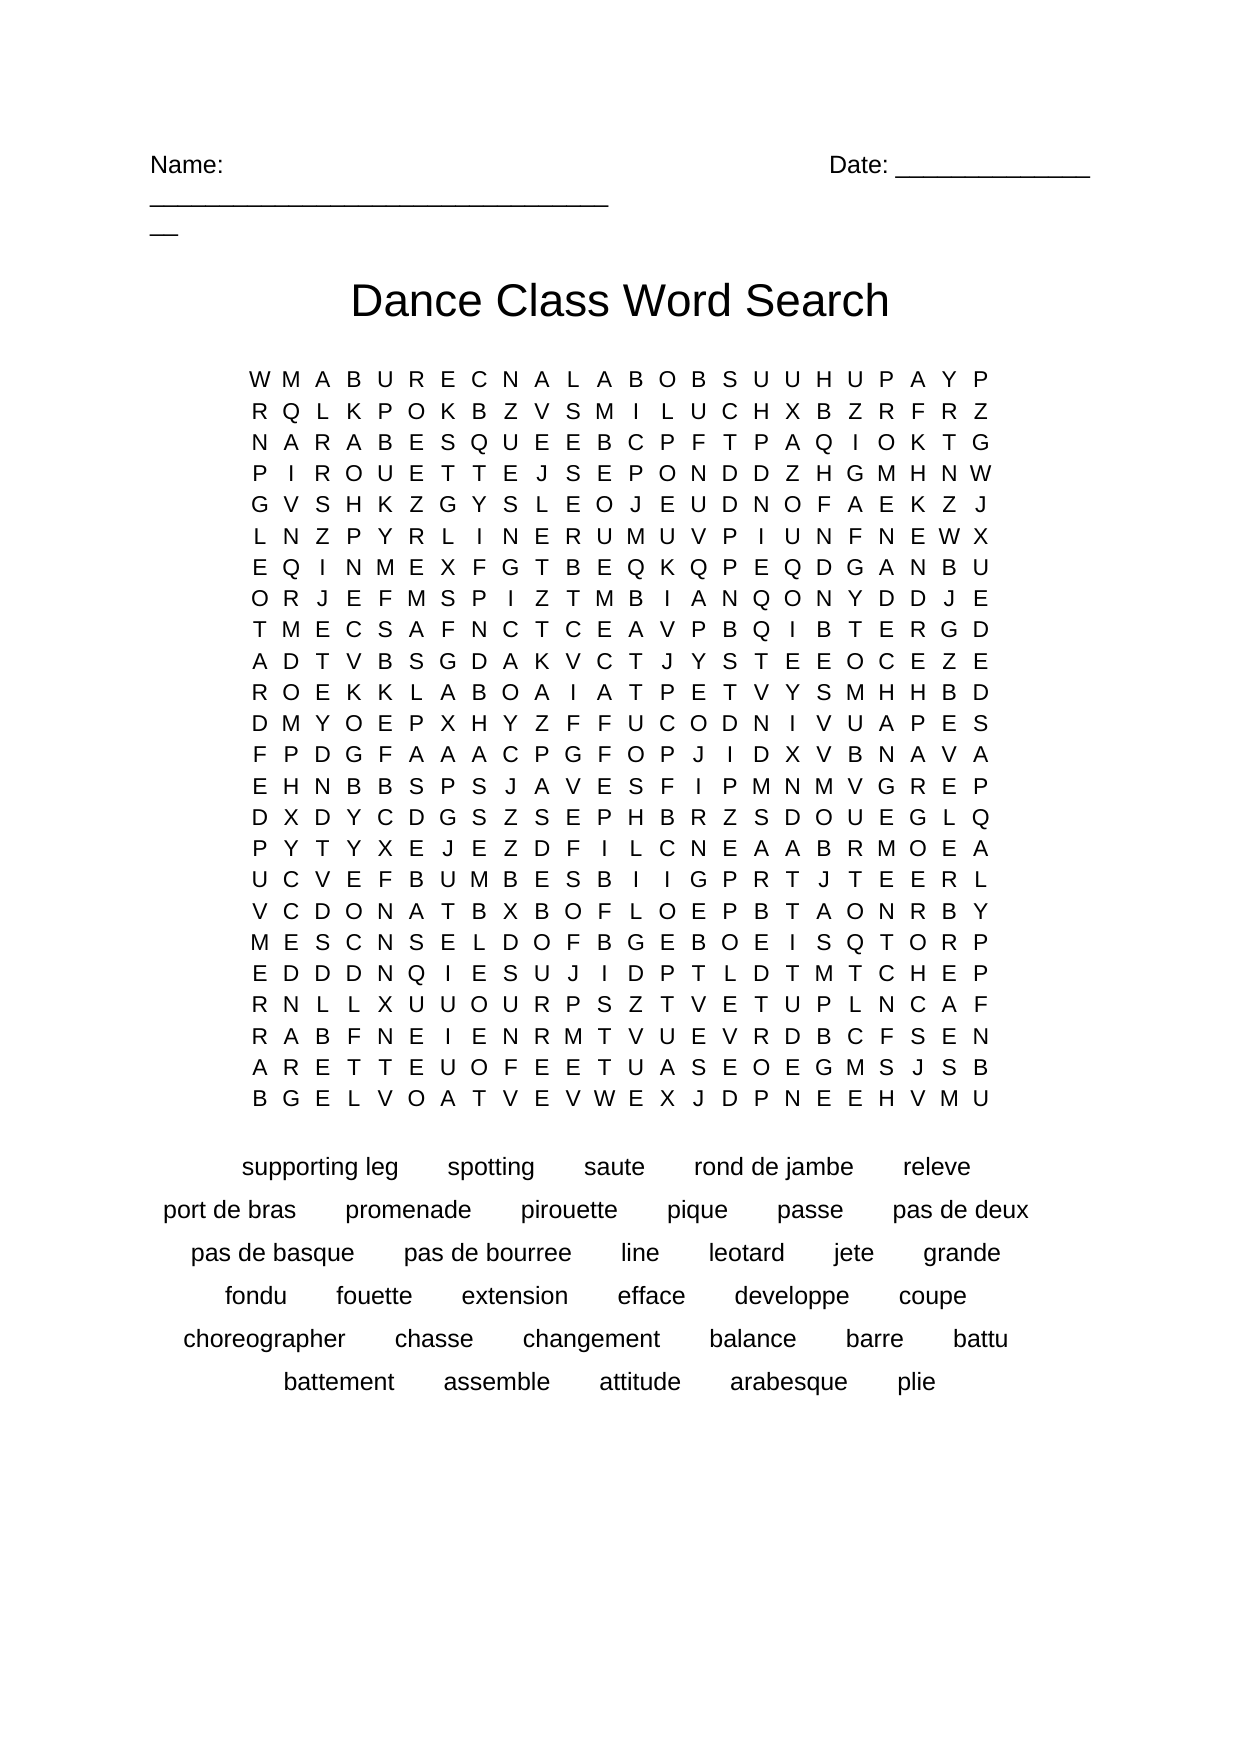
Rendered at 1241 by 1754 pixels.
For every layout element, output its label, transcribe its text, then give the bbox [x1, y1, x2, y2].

table_cell B [589, 864, 620, 895]
table_cell U [495, 426, 526, 458]
table_cell P [714, 770, 745, 801]
table_header U [777, 364, 808, 395]
table_cell U [432, 1051, 463, 1083]
table_cell T [620, 645, 651, 676]
table_header R [401, 364, 432, 395]
table_cell E [558, 1051, 589, 1083]
table_cell T [526, 614, 557, 645]
table_cell E [307, 1051, 338, 1083]
table_cell N [745, 489, 777, 520]
table_cell N [714, 583, 745, 614]
table_cell L [307, 395, 338, 426]
table_cell R [934, 864, 965, 895]
table_cell P [244, 833, 275, 864]
table_cell D [871, 583, 902, 614]
table_cell N [338, 551, 369, 583]
table_cell C [495, 739, 526, 770]
table_cell Y [338, 833, 369, 864]
table_cell S [934, 1051, 965, 1083]
table_cell G [934, 614, 965, 645]
table_cell Y [275, 833, 307, 864]
table_cell L [651, 395, 683, 426]
table_cell C [275, 864, 307, 895]
table_cell U [401, 989, 432, 1020]
table_cell B [338, 770, 369, 801]
table_cell I [620, 395, 651, 426]
table_cell E [526, 1051, 557, 1083]
table_cell D [307, 739, 338, 770]
table_cell F [558, 926, 589, 958]
table_cell G [275, 1083, 307, 1114]
table_cell X [369, 989, 401, 1020]
table_header P [871, 364, 902, 395]
table_cell R [526, 1020, 557, 1051]
table_cell C [620, 426, 651, 458]
table_cell B [589, 426, 620, 458]
table_cell T [432, 895, 463, 926]
table_cell P [369, 395, 401, 426]
table_cell J [965, 489, 996, 520]
table_cell T [714, 426, 745, 458]
table_cell N [871, 895, 902, 926]
table_header P [965, 364, 996, 395]
table_cell F [369, 864, 401, 895]
table_cell B [934, 895, 965, 926]
table_cell Q [840, 926, 871, 958]
table_cell N [777, 770, 808, 801]
table_cell N [683, 833, 714, 864]
table_cell A [777, 426, 808, 458]
table_cell E [558, 489, 589, 520]
table_cell E [338, 583, 369, 614]
table_cell T [526, 551, 557, 583]
table_cell U [965, 551, 996, 583]
table_cell C [558, 614, 589, 645]
table_cell N [275, 520, 307, 551]
table_cell V [558, 1083, 589, 1114]
table_cell P [965, 926, 996, 958]
table_cell A [934, 989, 965, 1020]
table_header B [683, 364, 714, 395]
table_header O [651, 364, 683, 395]
table_cell N [871, 739, 902, 770]
table_cell N [495, 1020, 526, 1051]
table_cell D [307, 895, 338, 926]
table_cell E [965, 583, 996, 614]
table_cell E [651, 926, 683, 958]
table_cell K [651, 551, 683, 583]
text supporting leg spotting saute rond de jambe releve port de bras promenade pirouette pique passe pas de deux pas de basque pas de bourree line leotard jete grande fondu fouette extension efface developpe coupe choreographer chasse changement balance barre battu battement assemble attitude arabesque plie [150, 1151, 1090, 1396]
table_cell E [714, 989, 745, 1020]
table_cell D [777, 1020, 808, 1051]
table_cell N [307, 770, 338, 801]
table_cell Z [495, 801, 526, 833]
table_cell T [934, 426, 965, 458]
table_cell S [558, 395, 589, 426]
table_cell C [651, 833, 683, 864]
table_cell E [902, 864, 933, 895]
table_cell O [871, 426, 902, 458]
table_cell Q [777, 551, 808, 583]
table_cell P [965, 770, 996, 801]
table_cell O [589, 489, 620, 520]
table_cell A [777, 833, 808, 864]
table_cell R [745, 1020, 777, 1051]
table_cell R [745, 864, 777, 895]
table_cell D [745, 458, 777, 489]
table_cell E [745, 551, 777, 583]
table_cell D [464, 645, 495, 676]
table_cell A [651, 1051, 683, 1083]
table_cell O [401, 1083, 432, 1114]
table_cell G [244, 489, 275, 520]
table_cell J [683, 1083, 714, 1114]
table_cell E [683, 1020, 714, 1051]
table_cell O [338, 895, 369, 926]
table_cell I [714, 739, 745, 770]
table_cell M [275, 614, 307, 645]
table_cell E [401, 551, 432, 583]
table_cell R [275, 583, 307, 614]
table_cell L [620, 833, 651, 864]
table_cell Z [840, 395, 871, 426]
table_cell I [432, 1020, 463, 1051]
table_cell A [432, 1083, 463, 1114]
table_cell F [902, 395, 933, 426]
table_cell M [871, 833, 902, 864]
table_cell E [526, 426, 557, 458]
table_cell G [902, 801, 933, 833]
table_cell S [464, 770, 495, 801]
table_cell S [871, 1051, 902, 1083]
table_cell H [871, 1083, 902, 1114]
table_cell F [338, 1020, 369, 1051]
table_cell N [808, 520, 839, 551]
table_cell Z [965, 395, 996, 426]
table_cell S [745, 801, 777, 833]
table_cell B [934, 676, 965, 708]
table_cell Y [840, 583, 871, 614]
table_cell E [464, 1020, 495, 1051]
table_cell C [589, 645, 620, 676]
table_cell B [620, 583, 651, 614]
table_cell S [808, 926, 839, 958]
table_cell P [714, 864, 745, 895]
table_cell T [307, 833, 338, 864]
table_cell N [275, 989, 307, 1020]
table_cell P [651, 958, 683, 989]
table_cell X [432, 708, 463, 739]
table_cell M [745, 770, 777, 801]
table_cell A [871, 551, 902, 583]
table_cell E [558, 426, 589, 458]
table_cell G [495, 551, 526, 583]
table_cell C [338, 614, 369, 645]
table_cell M [401, 583, 432, 614]
table_cell Z [777, 458, 808, 489]
table_cell P [558, 989, 589, 1020]
table_cell L [840, 989, 871, 1020]
table_cell N [777, 1083, 808, 1114]
table_header U [840, 364, 871, 395]
table_cell R [871, 395, 902, 426]
table_cell A [589, 676, 620, 708]
table_cell U [651, 1020, 683, 1051]
table_cell V [683, 989, 714, 1020]
table_cell D [526, 833, 557, 864]
table_cell S [714, 645, 745, 676]
table_cell B [651, 801, 683, 833]
table_cell J [683, 739, 714, 770]
table_cell E [244, 770, 275, 801]
table_cell A [432, 739, 463, 770]
table_cell A [338, 426, 369, 458]
table_cell E [495, 458, 526, 489]
table_cell V [244, 895, 275, 926]
table_cell G [432, 801, 463, 833]
table_cell F [589, 895, 620, 926]
table_cell K [526, 645, 557, 676]
table_cell E [401, 1020, 432, 1051]
table_cell G [871, 770, 902, 801]
table_cell B [965, 1051, 996, 1083]
table_cell A [526, 676, 557, 708]
table_cell L [620, 895, 651, 926]
table_cell F [589, 739, 620, 770]
table_cell N [808, 583, 839, 614]
table_cell S [589, 989, 620, 1020]
table_cell I [620, 864, 651, 895]
table_cell R [902, 614, 933, 645]
table_cell C [840, 1020, 871, 1051]
table_cell V [558, 770, 589, 801]
table_cell E [338, 864, 369, 895]
table_cell B [401, 864, 432, 895]
table_cell B [558, 551, 589, 583]
table_cell D [275, 958, 307, 989]
table_cell J [558, 958, 589, 989]
table_cell C [651, 708, 683, 739]
table_cell P [244, 458, 275, 489]
table_cell A [244, 645, 275, 676]
table_cell R [401, 520, 432, 551]
table_cell E [275, 926, 307, 958]
table_cell Q [464, 426, 495, 458]
table_cell J [526, 458, 557, 489]
table_cell B [244, 1083, 275, 1114]
table_cell U [840, 801, 871, 833]
table_cell F [558, 708, 589, 739]
table_cell P [589, 801, 620, 833]
table_cell P [902, 708, 933, 739]
table_cell D [714, 708, 745, 739]
table_cell M [464, 864, 495, 895]
table_cell L [526, 489, 557, 520]
table_cell D [965, 676, 996, 708]
table_cell V [338, 645, 369, 676]
table_cell R [902, 895, 933, 926]
table_cell E [401, 458, 432, 489]
table_cell R [244, 395, 275, 426]
table_cell S [558, 864, 589, 895]
table_cell K [432, 395, 463, 426]
table_cell A [401, 739, 432, 770]
table_cell D [244, 708, 275, 739]
table_cell N [369, 895, 401, 926]
table_cell M [244, 926, 275, 958]
table_cell X [495, 895, 526, 926]
table_cell A [620, 614, 651, 645]
table_header L [558, 364, 589, 395]
table_cell V [840, 770, 871, 801]
table_cell U [495, 989, 526, 1020]
table_cell C [714, 395, 745, 426]
table_cell D [714, 1083, 745, 1114]
table_cell O [338, 708, 369, 739]
table_cell H [902, 676, 933, 708]
table_cell O [651, 895, 683, 926]
table_cell O [714, 926, 745, 958]
table_header M [275, 364, 307, 395]
table_cell M [558, 1020, 589, 1051]
table_cell U [965, 1083, 996, 1114]
table_cell E [307, 676, 338, 708]
table_cell F [651, 770, 683, 801]
table_header E [432, 364, 463, 395]
table_cell Z [934, 645, 965, 676]
table_cell B [369, 645, 401, 676]
table_cell U [244, 864, 275, 895]
table_cell L [338, 989, 369, 1020]
table_cell N [369, 958, 401, 989]
table_cell H [745, 395, 777, 426]
table_cell E [902, 645, 933, 676]
table_cell J [495, 770, 526, 801]
table_cell F [495, 1051, 526, 1083]
table_cell U [777, 989, 808, 1020]
table_header U [745, 364, 777, 395]
table_cell S [432, 426, 463, 458]
table_cell D [244, 801, 275, 833]
table_cell F [840, 520, 871, 551]
table_cell X [275, 801, 307, 833]
table_cell E [965, 645, 996, 676]
table_cell I [651, 864, 683, 895]
table_cell A [401, 895, 432, 926]
table_cell L [464, 926, 495, 958]
table_cell O [464, 1051, 495, 1083]
table_cell B [526, 895, 557, 926]
table_cell D [338, 958, 369, 989]
table_cell E [589, 770, 620, 801]
table_cell A [965, 739, 996, 770]
table_cell E [808, 645, 839, 676]
table_header N [495, 364, 526, 395]
table_cell S [808, 676, 839, 708]
table_cell T [651, 989, 683, 1020]
table_cell O [338, 458, 369, 489]
table_cell F [244, 739, 275, 770]
table_cell Y [777, 676, 808, 708]
table_cell P [401, 708, 432, 739]
table_cell L [244, 520, 275, 551]
table_cell M [840, 676, 871, 708]
table_cell E [934, 1020, 965, 1051]
table_header B [620, 364, 651, 395]
table_cell E [558, 801, 589, 833]
table_cell V [307, 864, 338, 895]
table_cell Q [745, 583, 777, 614]
table_cell I [464, 520, 495, 551]
table_cell O [902, 926, 933, 958]
table_cell O [902, 833, 933, 864]
table_cell Z [620, 989, 651, 1020]
table_cell U [369, 458, 401, 489]
table_cell O [244, 583, 275, 614]
table_cell E [934, 708, 965, 739]
table_cell P [714, 551, 745, 583]
table_cell B [464, 895, 495, 926]
table_cell W [965, 458, 996, 489]
table_cell T [244, 614, 275, 645]
table_header W [244, 364, 275, 395]
table_cell E [651, 489, 683, 520]
table_cell Y [338, 801, 369, 833]
table_cell O [683, 708, 714, 739]
table_cell S [307, 489, 338, 520]
table_cell G [840, 458, 871, 489]
table_cell P [275, 739, 307, 770]
table_cell S [620, 770, 651, 801]
table_header S [714, 364, 745, 395]
table_cell F [432, 614, 463, 645]
table_cell Q [275, 395, 307, 426]
table_cell M [840, 1051, 871, 1083]
table_cell S [307, 926, 338, 958]
table_cell R [683, 801, 714, 833]
table_cell F [589, 708, 620, 739]
table_cell S [495, 958, 526, 989]
table_cell I [589, 958, 620, 989]
table_cell F [683, 426, 714, 458]
table_cell V [526, 395, 557, 426]
table_cell A [401, 614, 432, 645]
table_cell T [369, 1051, 401, 1083]
table_cell E [683, 895, 714, 926]
table_cell T [745, 645, 777, 676]
table_cell U [432, 989, 463, 1020]
table_cell E [589, 551, 620, 583]
table_cell C [369, 801, 401, 833]
table_cell D [495, 926, 526, 958]
table_cell Z [934, 489, 965, 520]
table_cell A [871, 708, 902, 739]
table_cell D [401, 801, 432, 833]
table_cell I [307, 551, 338, 583]
table_cell E [683, 676, 714, 708]
table_cell U [777, 520, 808, 551]
table_cell Q [683, 551, 714, 583]
table_cell M [808, 770, 839, 801]
table_cell T [683, 958, 714, 989]
table_cell C [275, 895, 307, 926]
table_cell S [558, 458, 589, 489]
table_cell N [683, 458, 714, 489]
table_cell B [307, 1020, 338, 1051]
table_cell I [558, 676, 589, 708]
table_cell L [401, 676, 432, 708]
table_cell B [369, 426, 401, 458]
table_cell V [902, 1083, 933, 1114]
table_cell R [307, 426, 338, 458]
table_cell Y [464, 489, 495, 520]
table_cell E [808, 1083, 839, 1114]
table_cell O [840, 895, 871, 926]
table_cell Z [526, 583, 557, 614]
table_cell U [840, 708, 871, 739]
table_cell F [369, 739, 401, 770]
table_cell E [369, 708, 401, 739]
table_cell Q [808, 426, 839, 458]
table_cell I [777, 614, 808, 645]
table_header A [902, 364, 933, 395]
table_cell N [464, 614, 495, 645]
table_cell E [934, 958, 965, 989]
table_cell D [307, 958, 338, 989]
table_cell D [777, 801, 808, 833]
table_cell W [934, 520, 965, 551]
table_cell Z [714, 801, 745, 833]
table_cell T [871, 926, 902, 958]
table_cell N [369, 926, 401, 958]
table_cell U [526, 958, 557, 989]
table_cell E [244, 958, 275, 989]
table_cell Z [495, 833, 526, 864]
table_cell P [808, 989, 839, 1020]
table_cell S [401, 645, 432, 676]
table_cell T [589, 1051, 620, 1083]
table_cell F [558, 833, 589, 864]
table_cell V [651, 614, 683, 645]
table_cell D [965, 614, 996, 645]
table_cell O [275, 676, 307, 708]
table_cell R [244, 676, 275, 708]
table_cell T [777, 895, 808, 926]
table_cell O [464, 989, 495, 1020]
table_cell R [840, 833, 871, 864]
table_cell O [620, 739, 651, 770]
table_cell T [840, 864, 871, 895]
table_cell J [620, 489, 651, 520]
table_cell N [495, 520, 526, 551]
table_cell E [464, 833, 495, 864]
table_cell S [464, 801, 495, 833]
table_cell M [934, 1083, 965, 1114]
table_cell E [589, 614, 620, 645]
table_cell E [526, 1083, 557, 1114]
table_cell N [369, 1020, 401, 1051]
table_cell Q [620, 551, 651, 583]
table_cell N [934, 458, 965, 489]
table_cell E [526, 520, 557, 551]
table_cell M [369, 551, 401, 583]
table_cell T [840, 614, 871, 645]
table_cell B [683, 926, 714, 958]
table_cell O [808, 801, 839, 833]
table_cell T [620, 676, 651, 708]
table_cell Y [307, 708, 338, 739]
table_cell U [589, 520, 620, 551]
table_cell A [244, 1051, 275, 1083]
table_cell Z [495, 395, 526, 426]
table_cell V [808, 739, 839, 770]
table_cell C [902, 989, 933, 1020]
table_cell D [307, 801, 338, 833]
table_cell O [777, 583, 808, 614]
table_cell T [745, 989, 777, 1020]
table_cell E [432, 926, 463, 958]
table_cell D [745, 739, 777, 770]
table_cell Q [275, 551, 307, 583]
table_cell R [902, 770, 933, 801]
table_cell K [902, 489, 933, 520]
table_cell E [777, 1051, 808, 1083]
table_cell E [526, 864, 557, 895]
table_cell D [275, 645, 307, 676]
table_cell R [275, 1051, 307, 1083]
table_cell A [275, 426, 307, 458]
table_cell G [432, 489, 463, 520]
table_cell E [401, 426, 432, 458]
table_cell E [464, 958, 495, 989]
table_cell I [683, 770, 714, 801]
table_cell S [401, 770, 432, 801]
table_cell M [589, 583, 620, 614]
table_cell B [745, 895, 777, 926]
table_cell S [495, 489, 526, 520]
table_cell D [620, 958, 651, 989]
table_cell A [965, 833, 996, 864]
table_cell E [934, 770, 965, 801]
table_cell B [495, 864, 526, 895]
table_cell L [307, 989, 338, 1020]
table_cell N [902, 551, 933, 583]
table_cell P [432, 770, 463, 801]
table_cell P [714, 520, 745, 551]
table_cell P [965, 958, 996, 989]
table_header A [526, 364, 557, 395]
table_cell E [934, 833, 965, 864]
table_cell B [369, 770, 401, 801]
table_cell O [495, 676, 526, 708]
table_cell A [432, 676, 463, 708]
table_cell Y [683, 645, 714, 676]
table_cell I [495, 583, 526, 614]
table_cell C [495, 614, 526, 645]
table_cell G [808, 1051, 839, 1083]
table_cell L [934, 801, 965, 833]
table_header B [338, 364, 369, 395]
table_cell V [369, 1083, 401, 1114]
table_cell G [840, 551, 871, 583]
table_cell P [683, 614, 714, 645]
table_header A [307, 364, 338, 395]
table_cell G [558, 739, 589, 770]
table_cell U [620, 708, 651, 739]
table_cell I [777, 926, 808, 958]
table_cell T [338, 1051, 369, 1083]
table_cell E [840, 1083, 871, 1114]
table_cell C [871, 645, 902, 676]
table_cell G [620, 926, 651, 958]
table_cell W [589, 1083, 620, 1114]
table_cell V [745, 676, 777, 708]
table_cell T [464, 458, 495, 489]
table_cell D [808, 551, 839, 583]
table_cell B [464, 676, 495, 708]
table_cell V [714, 1020, 745, 1051]
table_header Date: ______________ [620, 150, 1090, 274]
table_cell N [871, 989, 902, 1020]
table_cell G [683, 864, 714, 895]
table_cell S [401, 926, 432, 958]
table_cell V [934, 739, 965, 770]
table_cell M [808, 958, 839, 989]
table_cell K [338, 676, 369, 708]
table_cell Z [307, 520, 338, 551]
table_cell B [464, 395, 495, 426]
table_cell E [871, 801, 902, 833]
table_cell O [526, 926, 557, 958]
table_cell S [683, 1051, 714, 1083]
table_cell L [714, 958, 745, 989]
table_cell Y [369, 520, 401, 551]
table_cell S [965, 708, 996, 739]
table_cell N [965, 1020, 996, 1051]
table_cell P [651, 739, 683, 770]
table_cell B [808, 1020, 839, 1051]
table_cell F [464, 551, 495, 583]
table_cell J [902, 1051, 933, 1083]
table_cell A [683, 583, 714, 614]
table_cell T [777, 958, 808, 989]
table_cell M [871, 458, 902, 489]
table_cell R [244, 989, 275, 1020]
table_cell S [432, 583, 463, 614]
table_cell D [714, 489, 745, 520]
table_cell V [620, 1020, 651, 1051]
table_cell D [745, 958, 777, 989]
table_cell X [965, 520, 996, 551]
table_cell T [464, 1083, 495, 1114]
table_cell Q [401, 958, 432, 989]
table_cell K [338, 395, 369, 426]
table_cell T [432, 458, 463, 489]
table_cell Q [745, 614, 777, 645]
table_cell U [683, 489, 714, 520]
table_cell L [338, 1083, 369, 1114]
table_cell H [275, 770, 307, 801]
table_cell H [871, 676, 902, 708]
table_cell P [464, 583, 495, 614]
table_cell P [338, 520, 369, 551]
table_cell B [589, 926, 620, 958]
table_cell F [965, 989, 996, 1020]
table_cell N [244, 426, 275, 458]
table_cell T [589, 1020, 620, 1051]
table_cell E [307, 1083, 338, 1114]
table_cell U [683, 395, 714, 426]
table_cell O [651, 458, 683, 489]
table_cell B [808, 395, 839, 426]
table_cell H [902, 958, 933, 989]
table_cell O [777, 489, 808, 520]
table_cell A [495, 645, 526, 676]
table_cell T [840, 958, 871, 989]
table_cell E [401, 1051, 432, 1083]
table_cell J [651, 645, 683, 676]
table_cell C [338, 926, 369, 958]
table_cell G [338, 739, 369, 770]
table_cell R [934, 395, 965, 426]
table_cell D [714, 458, 745, 489]
table_cell P [745, 426, 777, 458]
table_cell V [558, 645, 589, 676]
table_cell P [714, 895, 745, 926]
table_cell L [432, 520, 463, 551]
table_cell O [558, 895, 589, 926]
table_cell R [558, 520, 589, 551]
table_cell A [902, 739, 933, 770]
table_cell Y [495, 708, 526, 739]
table_cell H [620, 801, 651, 833]
table_header Y [934, 364, 965, 395]
table_cell U [620, 1051, 651, 1083]
table_cell B [840, 739, 871, 770]
table_cell S [902, 1020, 933, 1051]
table_cell I [275, 458, 307, 489]
table_cell X [432, 551, 463, 583]
table_cell I [589, 833, 620, 864]
table_cell E [307, 614, 338, 645]
table_cell P [620, 458, 651, 489]
table_cell L [965, 864, 996, 895]
table_cell N [871, 520, 902, 551]
table_cell J [934, 583, 965, 614]
table_cell S [369, 614, 401, 645]
table_cell X [651, 1083, 683, 1114]
table_cell Q [965, 801, 996, 833]
table_cell I [777, 708, 808, 739]
table_cell C [871, 958, 902, 989]
table_cell J [432, 833, 463, 864]
table_cell A [275, 1020, 307, 1051]
table_cell X [369, 833, 401, 864]
table_cell R [526, 989, 557, 1020]
table_cell N [745, 708, 777, 739]
table_cell B [808, 614, 839, 645]
table_cell H [338, 489, 369, 520]
table_cell A [526, 770, 557, 801]
table_cell A [808, 895, 839, 926]
table_cell H [808, 458, 839, 489]
table_cell K [369, 489, 401, 520]
table_cell O [745, 1051, 777, 1083]
table_cell M [275, 708, 307, 739]
table_cell E [777, 645, 808, 676]
table_cell T [558, 583, 589, 614]
table_cell P [526, 739, 557, 770]
table_cell S [526, 801, 557, 833]
title Dance Class Word Search [150, 274, 1090, 326]
table_cell E [714, 1051, 745, 1083]
table_header U [369, 364, 401, 395]
table_cell P [651, 426, 683, 458]
table_cell P [745, 1083, 777, 1114]
table_cell T [714, 676, 745, 708]
table_cell D [902, 583, 933, 614]
table_cell E [871, 864, 902, 895]
table_cell T [777, 864, 808, 895]
table_cell E [589, 458, 620, 489]
table_cell Z [401, 489, 432, 520]
table_cell J [808, 864, 839, 895]
table_header H [808, 364, 839, 395]
table_cell M [620, 520, 651, 551]
table_cell A [840, 489, 871, 520]
table_cell E [620, 1083, 651, 1114]
table_cell H [464, 708, 495, 739]
table_cell M [589, 395, 620, 426]
table_header Name: ___________________________________ [150, 150, 620, 274]
table_cell A [464, 739, 495, 770]
table_cell V [808, 708, 839, 739]
table_cell F [808, 489, 839, 520]
table_cell O [401, 395, 432, 426]
table_cell K [902, 426, 933, 458]
table_cell I [745, 520, 777, 551]
table_cell E [745, 926, 777, 958]
table_cell B [714, 614, 745, 645]
table_cell Y [965, 895, 996, 926]
table_cell I [840, 426, 871, 458]
table_cell G [965, 426, 996, 458]
table_cell R [934, 926, 965, 958]
table_cell Z [526, 708, 557, 739]
table_cell E [401, 833, 432, 864]
table_cell A [745, 833, 777, 864]
table_cell E [871, 489, 902, 520]
table_cell U [432, 864, 463, 895]
table_cell J [307, 583, 338, 614]
table_cell E [902, 520, 933, 551]
table_cell I [432, 958, 463, 989]
table_cell B [808, 833, 839, 864]
table_cell I [651, 583, 683, 614]
table_cell B [934, 551, 965, 583]
table_cell P [651, 676, 683, 708]
table_cell E [714, 833, 745, 864]
table_cell X [777, 395, 808, 426]
table_cell O [840, 645, 871, 676]
table_header C [464, 364, 495, 395]
table_cell X [777, 739, 808, 770]
table_cell R [244, 1020, 275, 1051]
table_cell E [871, 614, 902, 645]
table_cell R [307, 458, 338, 489]
table_header A [589, 364, 620, 395]
table_cell G [432, 645, 463, 676]
table_cell U [651, 520, 683, 551]
table_cell H [902, 458, 933, 489]
table_cell V [495, 1083, 526, 1114]
table_cell F [369, 583, 401, 614]
table_cell V [275, 489, 307, 520]
table_cell F [871, 1020, 902, 1051]
table_cell T [307, 645, 338, 676]
table_cell K [369, 676, 401, 708]
table_cell V [683, 520, 714, 551]
table_cell E [244, 551, 275, 583]
